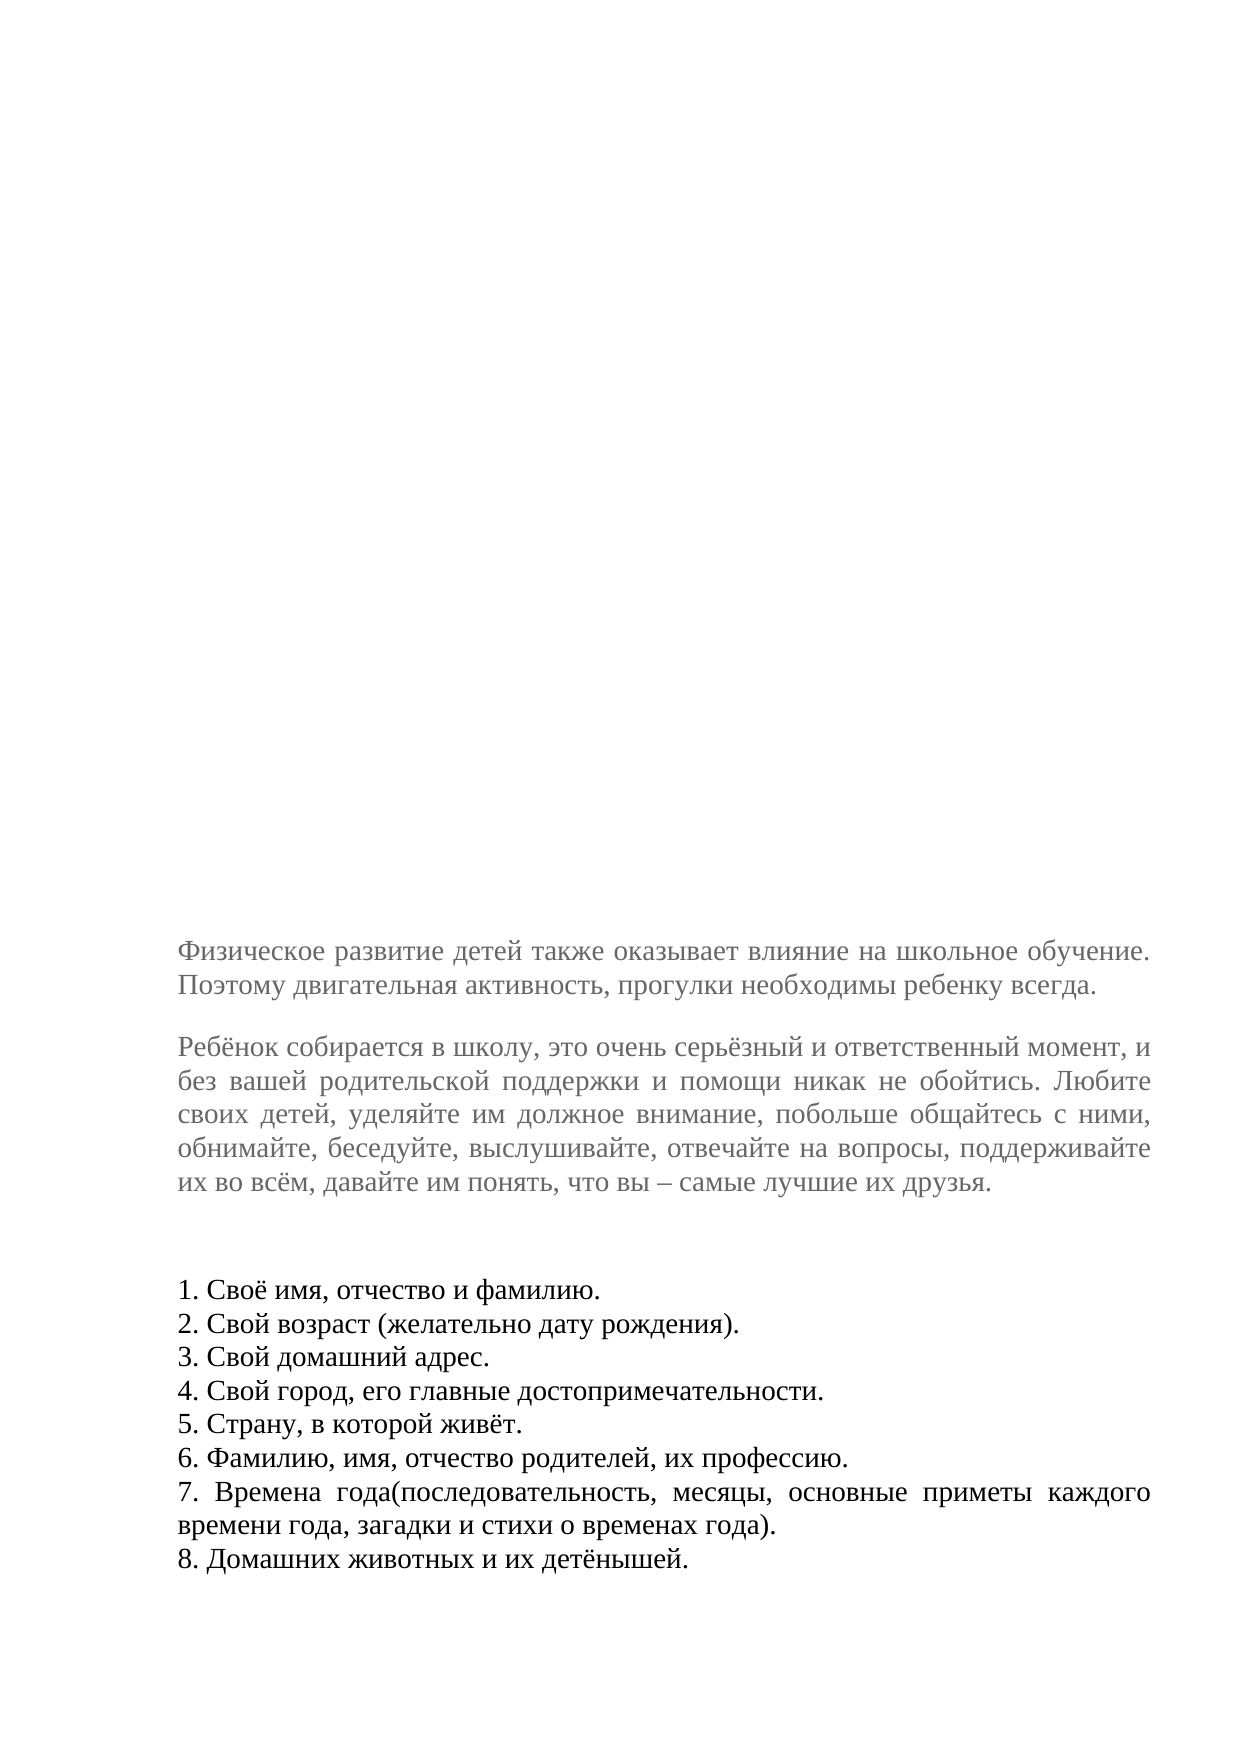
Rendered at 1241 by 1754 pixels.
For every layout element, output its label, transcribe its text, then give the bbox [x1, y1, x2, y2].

text Физическое развитие детей также оказывает влияние на школьное обучение. Поэтому двигательная активность, прогулки необходимы ребенку всегда. [177, 933, 1152, 1000]
text 2. Свой возраст (желательно дату рождения). [177, 1306, 1152, 1339]
text 8. Домашних животных и их детёнышей. [177, 1541, 1152, 1574]
text 3. Свой домашний адрес. [177, 1339, 1152, 1373]
text Ребёнок собирается в школу, это очень серьёзный и ответственный момент, и без вашей родительской поддержки и помощи никак не обойтись. Любите своих детей, уделяйте им должное внимание, побольше общайтесь с ними, обнимайте, беседуйте, выслушивайте, отвечайте на вопросы, поддерживайте их во всём, давайте им понять, что вы – самые лучшие их друзья. [177, 1029, 1152, 1197]
text 7. Времена года(последовательность, месяцы, основные приметы каждого времени года, загадки и стихи о временах года). [177, 1474, 1152, 1541]
text 4. Свой город, его главные достопримечательности. [177, 1373, 1152, 1407]
text 1. Своё имя, отчество и фамилию. [177, 1272, 1152, 1306]
text 6. Фамилию, имя, отчество родителей, их профессию. [177, 1440, 1152, 1474]
text 5. Страну, в которой живёт. [177, 1407, 1152, 1440]
